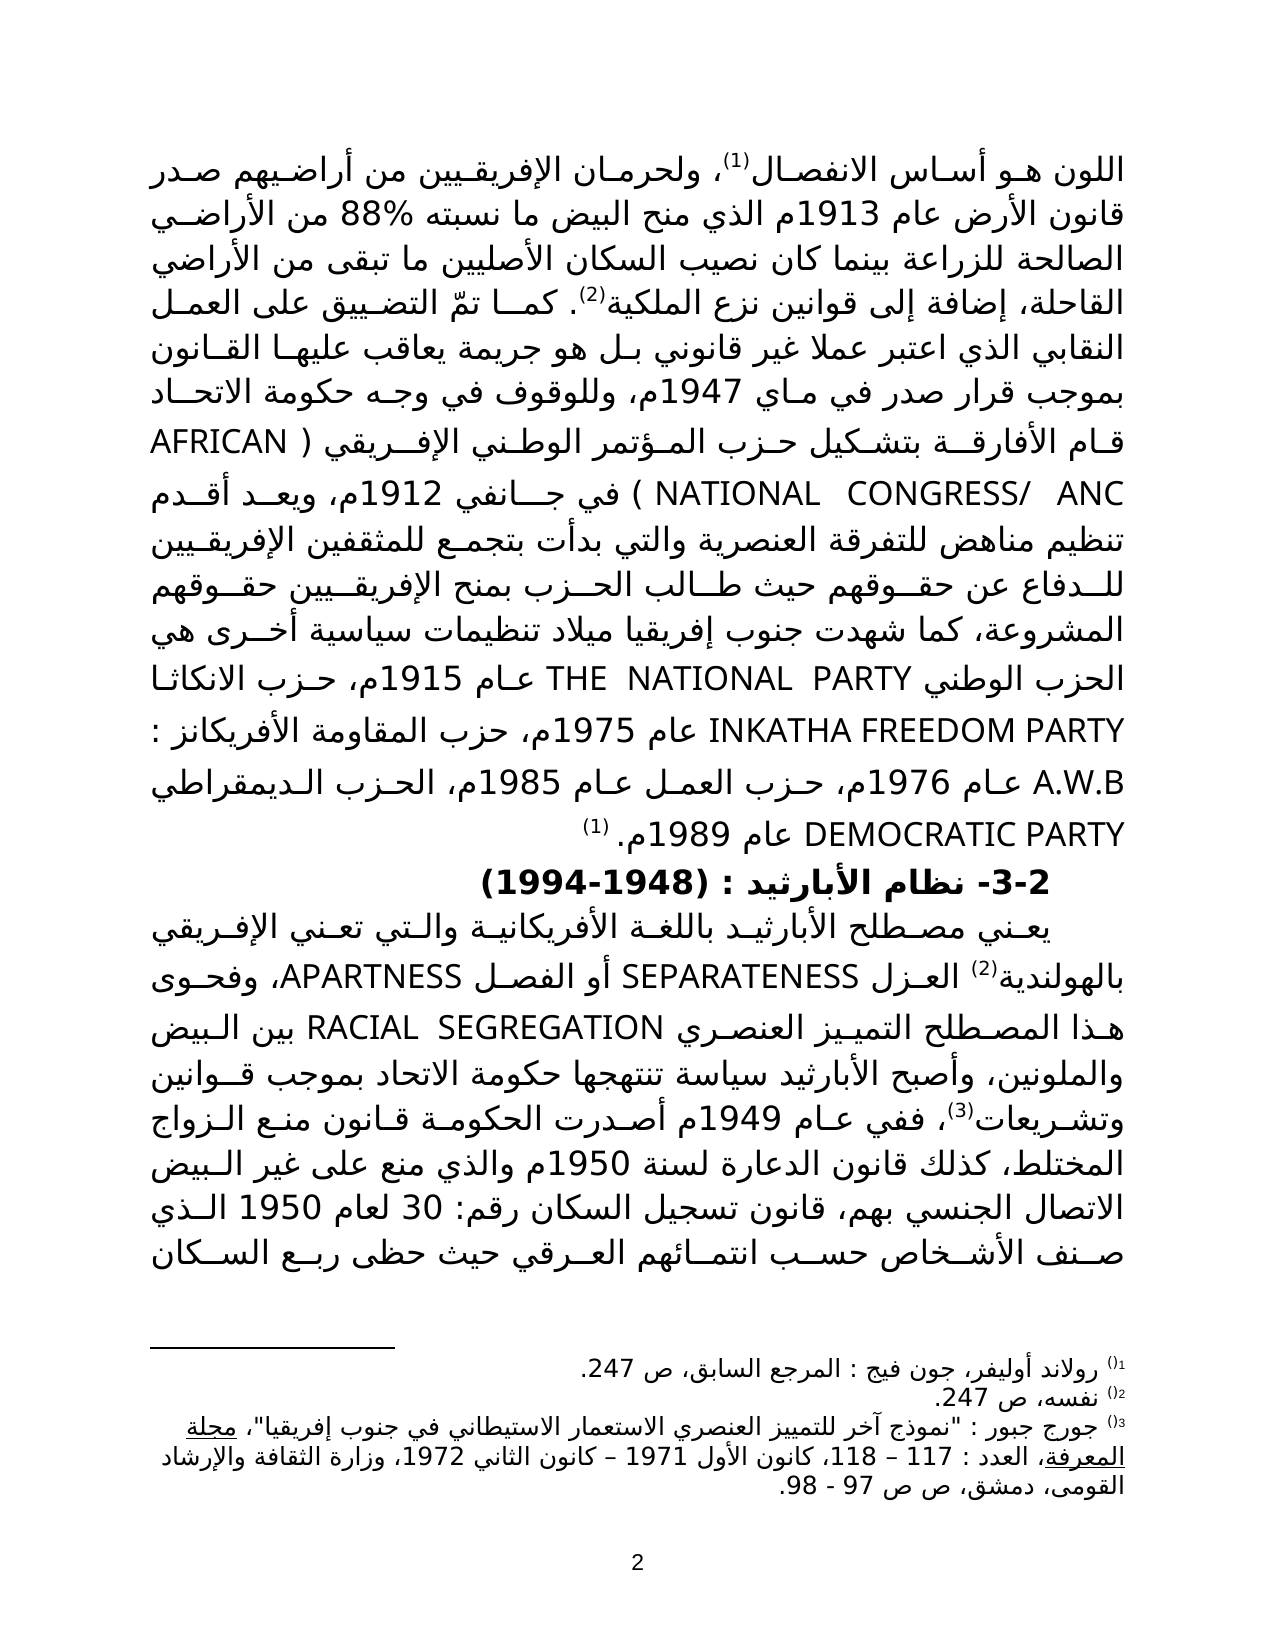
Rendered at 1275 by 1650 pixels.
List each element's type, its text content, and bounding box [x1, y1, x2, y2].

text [150, 150, 1125, 857]
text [150, 908, 1125, 1272]
text 3-2- نظام الأبارثيد : (1948-1994) [150, 863, 1125, 902]
